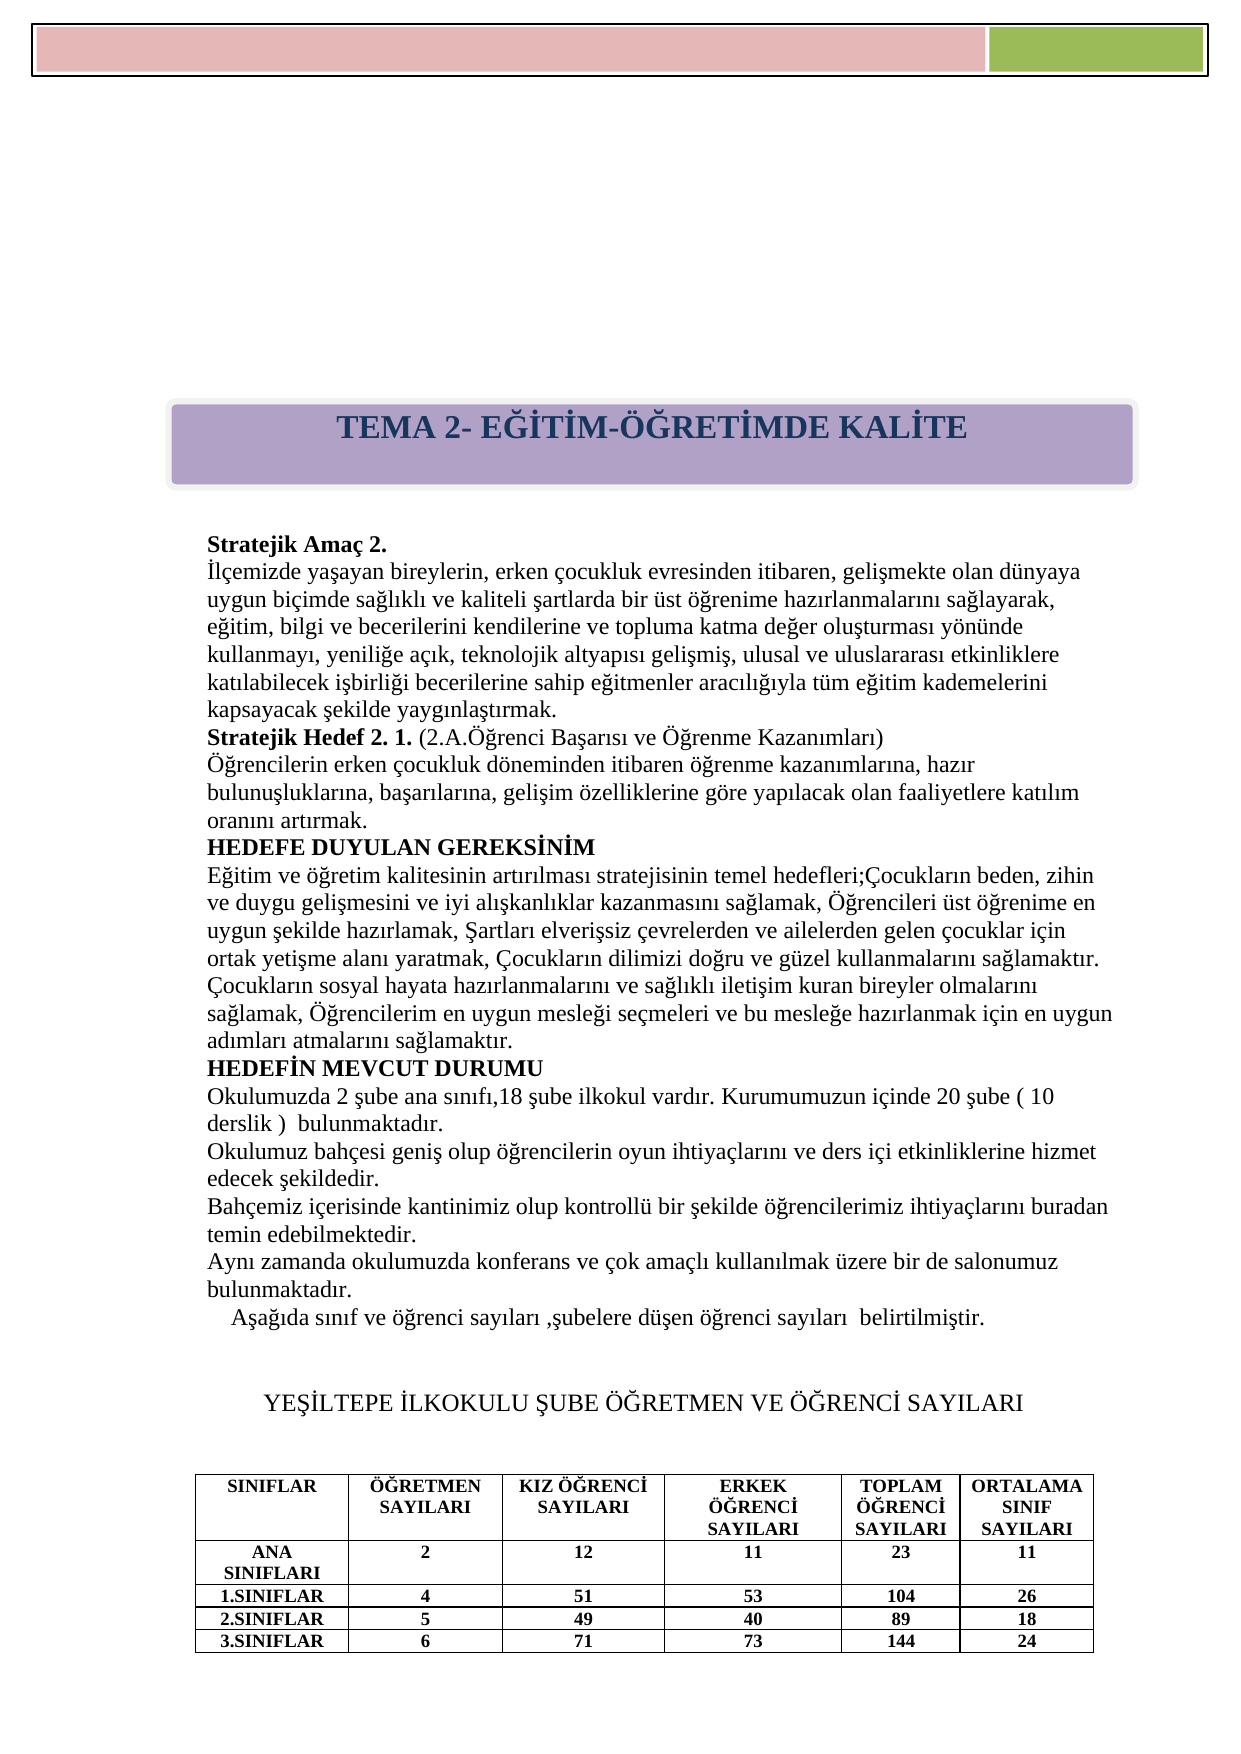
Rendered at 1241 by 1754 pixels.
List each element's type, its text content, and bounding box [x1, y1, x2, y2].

table_cell 12 [503, 1541, 664, 1584]
text Aynı zamanda okulumuzda konferans ve çok amaçlı kullanılmak üzere bir de salonumuz bulunmaktadır. [207, 1247, 1122, 1302]
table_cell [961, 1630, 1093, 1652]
text Eğitim ve öğretim kalitesinin artırılması stratejisinin temel hedefleri;Çocukların beden, zihin ve duygu gelişmesini ve iyi alışkanlıklar kazanmasını sağlamak, Öğrencileri üst öğrenime en uygun şekilde hazırlamak, Şartları elverişsiz çevrelerden ve ailelerden gelen çocuklar için ortak yetişme alanı yaratmak, Çocukların dilimizi doğru ve güzel kullanmalarını sağlamaktır. [207, 861, 1122, 971]
text YEŞİLTEPE İLKOKULU ŞUBE ÖĞRETMEN VE ÖĞRENCİ SAYILARI [207, 1388, 1122, 1416]
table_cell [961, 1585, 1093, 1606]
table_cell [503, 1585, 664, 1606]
table_header SINIFLAR [196, 1475, 348, 1539]
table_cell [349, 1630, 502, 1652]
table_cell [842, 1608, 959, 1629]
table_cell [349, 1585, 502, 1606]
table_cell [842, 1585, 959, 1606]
text Aşağıda sınıf ve öğrenci sayıları ,şubelere düşen öğrenci sayıları belirtilmiştir. [207, 1302, 1122, 1330]
table_cell 23 [842, 1541, 959, 1584]
table_cell 11 [665, 1541, 841, 1584]
table_cell 11 [961, 1541, 1093, 1584]
text Stratejik Amaç 2. [207, 529, 1122, 557]
text Öğrencilerin erken çocukluk döneminden itibaren öğrenme kazanımlarına, hazır bulunuşluklarına, başarılarına, gelişim özelliklerine göre yapılacak olan faaliyetlere katılım oranını artırmak. [207, 750, 1122, 833]
table_cell ANA SINIFLARI [196, 1541, 348, 1584]
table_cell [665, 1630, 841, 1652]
text HEDEFE DUYULAN GEREKSİNİM [207, 833, 1122, 861]
text İlçemizde yaşayan bireylerin, erken çocukluk evresinden itibaren, gelişmekte olan dünyaya uygun biçimde sağlıklı ve kaliteli şartlarda bir üst öğrenime hazırlanmalarını sağlayarak, eğitim, bilgi ve becerilerini kendilerine ve topluma katma değer oluşturması yönünde kullanmayı, yeniliğe açık, teknolojik altyapısı gelişmiş, ulusal ve uluslararası etkinliklere katılabilecek işbirliği becerilerine sahip eğitmenler aracılığıyla tüm eğitim kademelerini kapsayacak şekilde yaygınlaştırmak. [207, 557, 1122, 723]
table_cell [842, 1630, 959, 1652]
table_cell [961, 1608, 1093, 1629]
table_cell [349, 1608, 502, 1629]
table_header ERKEK ÖĞRENCİ SAYILARI [665, 1475, 841, 1539]
table_cell 2 [349, 1541, 502, 1584]
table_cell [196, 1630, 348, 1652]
text Okulumuz bahçesi geniş olup öğrencilerin oyun ihtiyaçlarını ve ders içi etkinliklerine hizmet edecek şekildedir. [207, 1137, 1122, 1192]
table_header KIZ ÖĞRENCİ SAYILARI [503, 1475, 664, 1539]
table_header TOPLAM ÖĞRENCİ SAYILARI [842, 1475, 959, 1539]
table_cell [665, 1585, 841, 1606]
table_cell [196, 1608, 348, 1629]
text Bahçemiz içerisinde kantinimiz olup kontrollü bir şekilde öğrencilerimiz ihtiyaçlarını buradan temin edebilmektedir. [207, 1192, 1122, 1247]
table_header ORTALAMA SINIF SAYILARI [961, 1475, 1093, 1539]
text Stratejik Hedef 2. 1. (2.A.Öğrenci Başarısı ve Öğrenme Kazanımları) [207, 723, 1122, 750]
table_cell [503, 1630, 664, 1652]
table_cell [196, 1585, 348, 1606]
text HEDEFİN MEVCUT DURUMU [207, 1054, 1122, 1082]
text Çocukların sosyal hayata hazırlanmalarını ve sağlıklı iletişim kuran bireyler olmalarını sağlamak, Öğrencilerim en uygun mesleği seçmeleri ve bu mesleğe hazırlanmak için en uygun adımları atmalarını sağlamaktır. [207, 971, 1122, 1054]
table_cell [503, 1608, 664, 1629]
text Okulumuzda 2 şube ana sınıfı,18 şube ilkokul vardır. Kurumumuzun içinde 20 şube ( 10 derslik ) bulunmaktadır. [207, 1082, 1122, 1137]
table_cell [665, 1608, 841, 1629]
table_header ÖĞRETMEN SAYILARI [349, 1475, 502, 1539]
